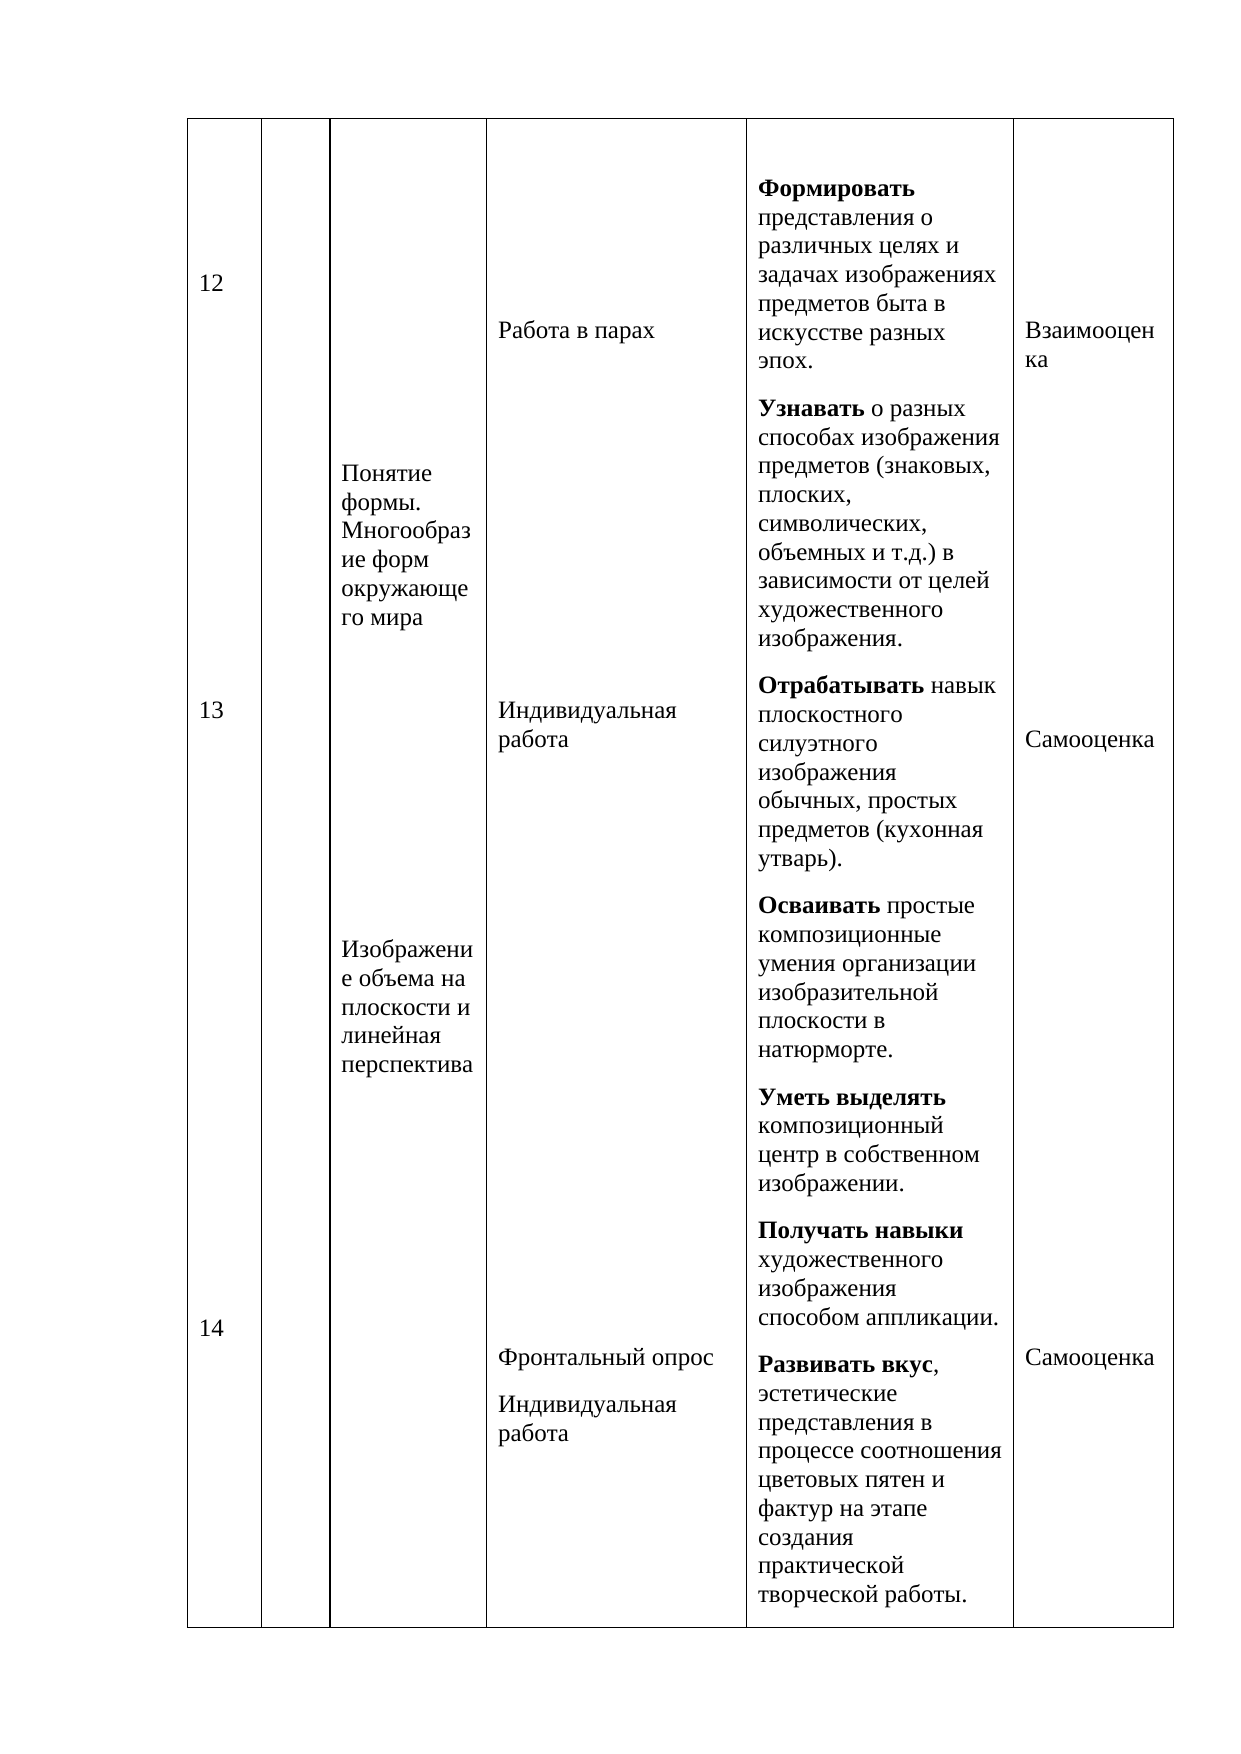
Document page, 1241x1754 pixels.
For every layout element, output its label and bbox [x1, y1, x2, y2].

table_header [262, 119, 329, 1627]
table_header [487, 119, 746, 1627]
table_header [331, 119, 486, 1627]
table_header [188, 119, 261, 1627]
table_header [1014, 119, 1173, 1627]
table_header [747, 119, 1013, 1627]
